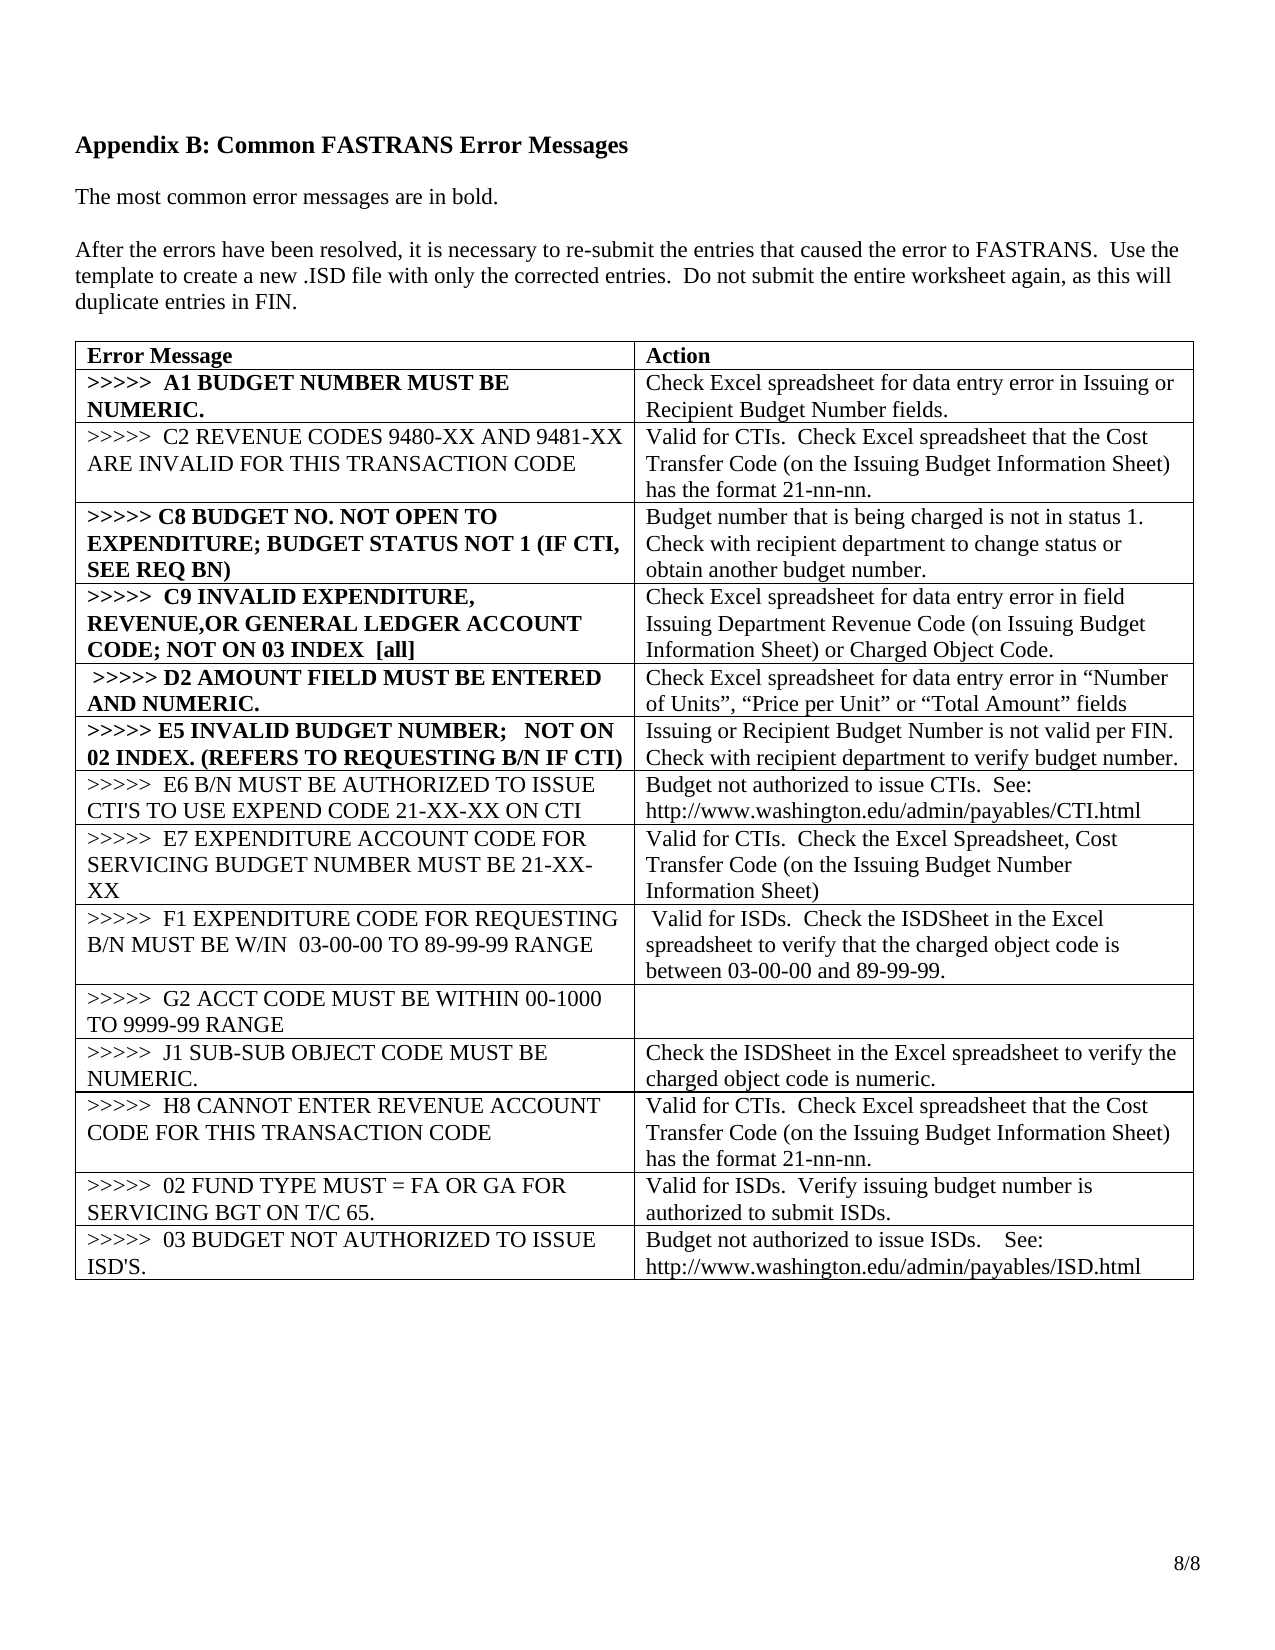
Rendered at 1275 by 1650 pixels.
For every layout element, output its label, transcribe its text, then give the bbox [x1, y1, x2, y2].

text After the errors have been resolved, it is necessary to re-submit the entries that caused the error to FASTRANS. Use the template to create a new .ISD file with only the corrected entries. Do not submit the entire worksheet again, as this will duplicate entries in FIN. [75, 236, 1200, 315]
text The most common error messages are in bold. [75, 183, 1200, 209]
table_cell >>>>> E6 B/N MUST BE AUTHORIZED TO ISSUE CTI'S TO USE EXPEND CODE 21-XX-XX ON CTI [76, 771, 634, 824]
table_cell Valid for CTIs. Check Excel spreadsheet that the Cost Transfer Code (on the Issuing Budget Information Sheet) has the format 21-nn-nn. [635, 1093, 1193, 1172]
table_cell [635, 985, 1193, 1038]
table_cell >>>>> H8 CANNOT ENTER REVENUE ACCOUNT CODE FOR THIS TRANSACTION CODE [76, 1093, 634, 1172]
table_cell >>>>> 02 FUND TYPE MUST = FA OR GA FOR SERVICING BGT ON T/C 65. [76, 1173, 634, 1225]
table_cell Budget number that is being charged is not in status 1. Check with recipient department to change status or obtain another budget number. [635, 503, 1193, 582]
table_cell >>>>> D2 AMOUNT FIELD MUST BE ENTERED AND NUMERIC. [76, 664, 634, 716]
table_cell Budget not authorized to issue ISDs. See: http://www.washington.edu/admin/payables/ISD.html [635, 1226, 1193, 1279]
table_cell >>>>> 03 BUDGET NOT AUTHORIZED TO ISSUE ISD'S. [76, 1226, 634, 1279]
table_cell >>>>> F1 EXPENDITURE CODE FOR REQUESTING B/N MUST BE W/IN 03-00-00 TO 89-99-99 RANGE [76, 905, 634, 984]
table_cell Check the ISDSheet in the Excel spreadsheet to verify the charged object code is numeric. [635, 1039, 1193, 1091]
table_cell Valid for CTIs. Check the Excel Spreadsheet, Cost Transfer Code (on the Issuing Budget Number Information Sheet) [635, 825, 1193, 904]
table_header Action [635, 342, 1193, 368]
table_cell Valid for ISDs. Verify issuing budget number is authorized to submit ISDs. [635, 1173, 1193, 1225]
table_cell Issuing or Recipient Budget Number is not valid per FIN. Check with recipient department to verify budget number. [635, 717, 1193, 770]
table_cell >>>>> E5 INVALID BUDGET NUMBER; NOT ON 02 INDEX. (REFERS TO REQUESTING B/N IF CTI) [76, 717, 634, 770]
table_cell >>>>> J1 SUB-SUB OBJECT CODE MUST BE NUMERIC. [76, 1039, 634, 1091]
table_cell >>>>> A1 BUDGET NUMBER MUST BE NUMERIC. [76, 370, 634, 422]
table_cell >>>>> E7 EXPENDITURE ACCOUNT CODE FOR SERVICING BUDGET NUMBER MUST BE 21-XX-XX [76, 825, 634, 904]
table_cell >>>>> C9 INVALID EXPENDITURE, REVENUE,OR GENERAL LEDGER ACCOUNT CODE; NOT ON 03 INDEX [all] [76, 584, 634, 662]
table_cell >>>>> C2 REVENUE CODES 9480-XX AND 9481-XX ARE INVALID FOR THIS TRANSACTION CODE [76, 423, 634, 502]
table_cell Check Excel spreadsheet for data entry error in Issuing or Recipient Budget Number fields. [635, 370, 1193, 422]
table_cell >>>>> C8 BUDGET NO. NOT OPEN TO EXPENDITURE; BUDGET STATUS NOT 1 (IF CTI, SEE REQ BN) [76, 503, 634, 582]
table_header Error Message [76, 342, 634, 368]
table_cell Budget not authorized to issue CTIs. See: http://www.washington.edu/admin/payables/CTI.html [635, 771, 1193, 824]
table_cell Valid for CTIs. Check Excel spreadsheet that the Cost Transfer Code (on the Issuing Budget Information Sheet) has the format 21-nn-nn. [635, 423, 1193, 502]
table_cell Valid for ISDs. Check the ISDSheet in the Excel spreadsheet to verify that the charged object code is between 03-00-00 and 89-99-99. [635, 905, 1193, 984]
subtitle Appendix B: Common FASTRANS Error Messages [75, 130, 1200, 159]
table_cell >>>>> G2 ACCT CODE MUST BE WITHIN 00-1000 TO 9999-99 RANGE [76, 985, 634, 1038]
table_cell Check Excel spreadsheet for data entry error in field Issuing Department Revenue Code (on Issuing Budget Information Sheet) or Charged Object Code. [635, 584, 1193, 662]
table_cell Check Excel spreadsheet for data entry error in “Number of Units”, “Price per Unit” or “Total Amount” fields [635, 664, 1193, 716]
